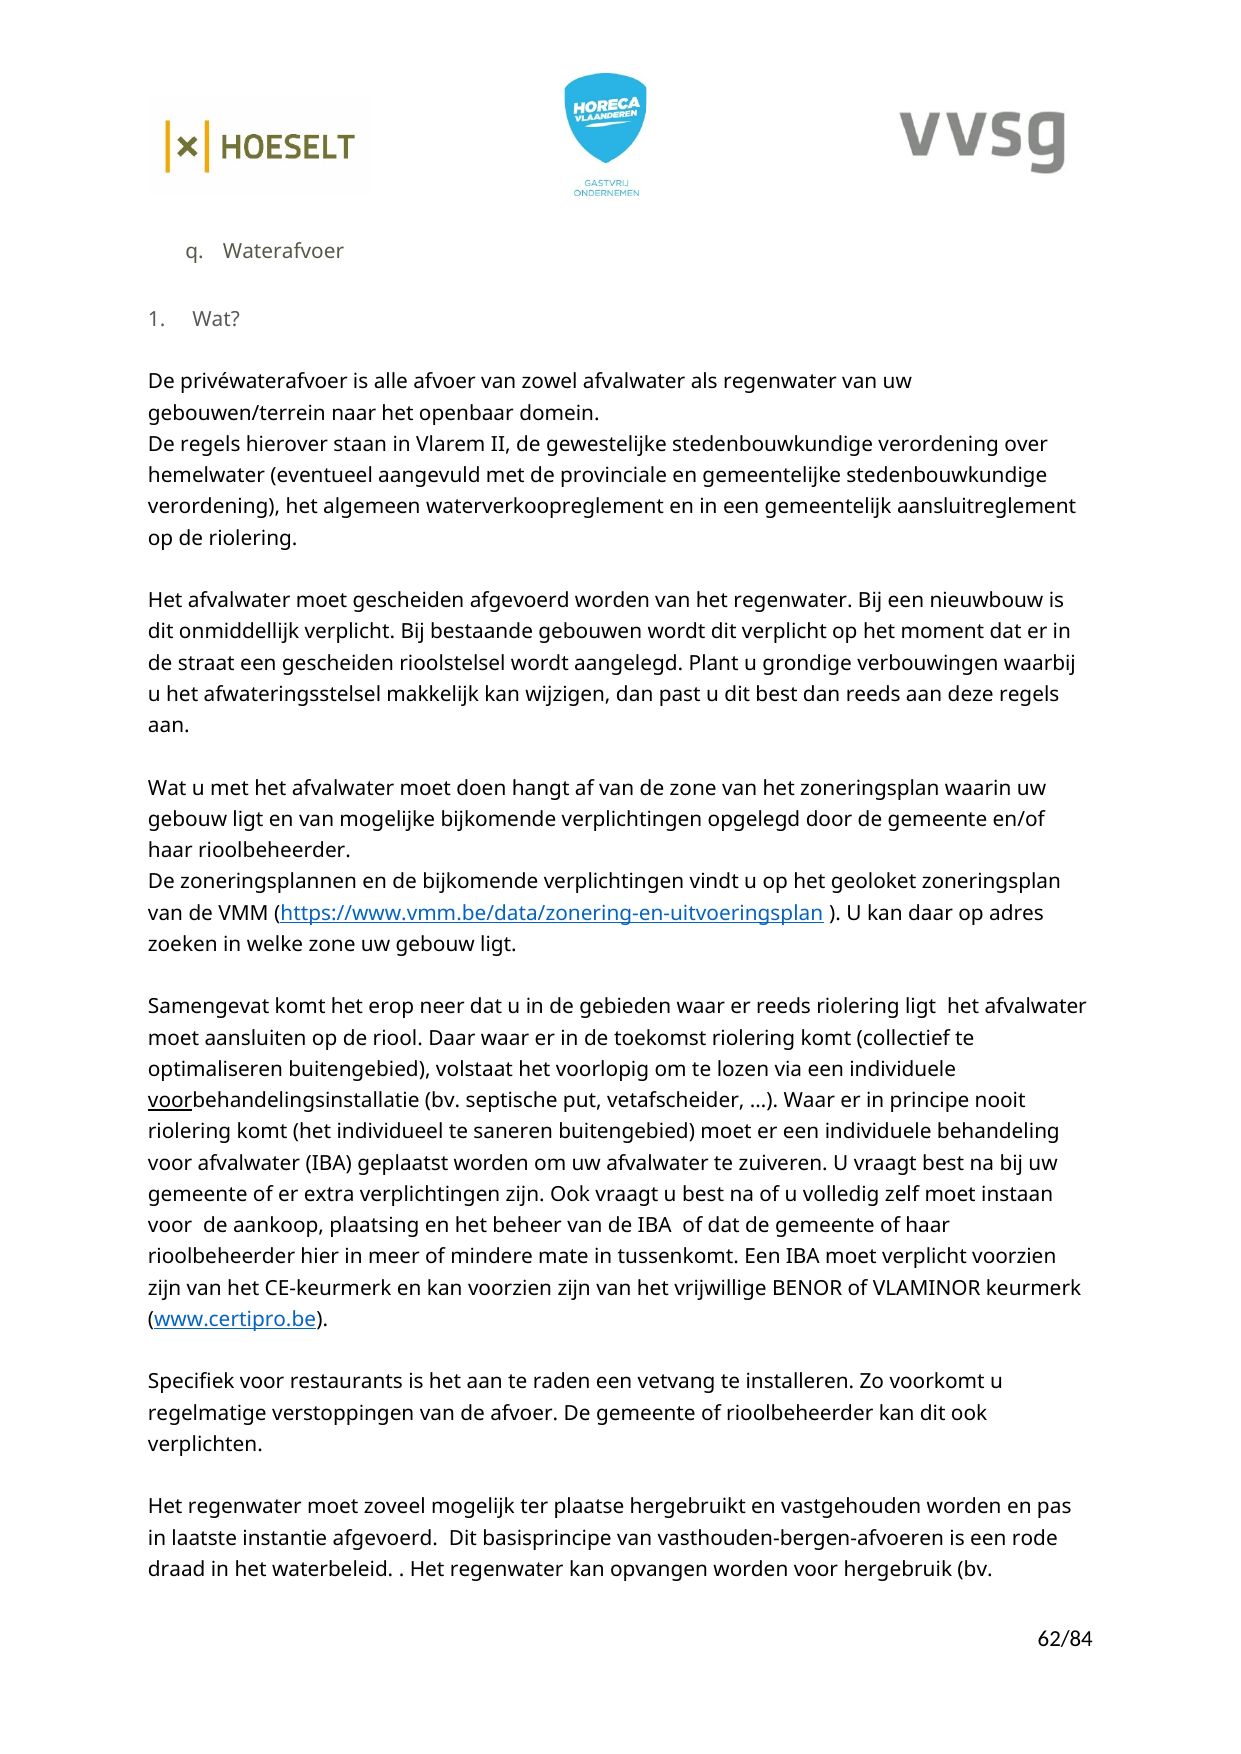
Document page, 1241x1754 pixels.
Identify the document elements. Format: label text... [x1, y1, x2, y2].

picture [882, 93, 1082, 190]
text De privéwaterafvoer is alle afvoer van zowel afvalwater als regenwater van uw gebouwen/terrein naar het openbaar domein. [148, 363, 1093, 426]
text De regels hierover staan in Vlarem II, de gewestelijke stedenbouwkundige verordening over hemelwater (eventueel aangevuld met de provinciale en gemeentelijke stedenbouwkundige verordening), het algemeen waterverkoopreglement en in een gemeentelijk aansluitreglement op de riolering. [148, 426, 1093, 551]
text Samengevat komt het erop neer dat u in de gebieden waar er reeds riolering ligt het afvalwater moet aansluiten op de riool. Daar waar er in de toekomst riolering komt (collectief te optimaliseren buitengebied), volstaat het voorlopig om te lozen via een individuele voorbehandelingsinstallatie (bv. septische put, vetafscheider, …). Waar er in principe nooit riolering komt (het individueel te saneren buitengebied) moet er een individuele behandeling voor afvalwater (IBA) geplaatst worden om uw afvalwater te zuiveren. U vraagt best na bij uw gemeente of er extra verplichtingen zijn. Ook vraagt u best na of u volledig zelf moet instaan voor de aankoop, plaatsing en het beheer van de IBA of dat de gemeente of haar rioolbeheerder hier in meer of mindere mate in tussenkomt. Een IBA moet verplicht voorzien zijn van het CE-keurmerk en kan voorzien zijn van het vrijwillige BENOR of VLAMINOR keurmerk (www.certipro.be). [148, 988, 1093, 1332]
picture [147, 96, 372, 196]
text Het afvalwater moet gescheiden afgevoerd worden van het regenwater. Bij een nieuwbouw is dit onmiddellijk verplicht. Bij bestaande gebouwen wordt dit verplicht op het moment dat er in de straat een gescheiden rioolstelsel wordt aangelegd. Plant u grondige verbouwingen waarbij u het afwateringsstelsel makkelijk kan wijzigen, dan past u dit best dan reeds aan deze regels aan. [148, 582, 1093, 738]
subtitle 1. Wat? [148, 301, 1093, 332]
text De zoneringsplannen en de bijkomende verplichtingen vindt u op het geoloket zoneringsplan van de VMM (https://www.vmm.be/data/zonering-en-uitvoeringsplan ). U kan daar op adres zoeken in welke zone uw gebouw ligt. [148, 863, 1093, 957]
subtitle Waterafvoer [185, 233, 1093, 301]
picture [564, 73, 647, 196]
text Specifiek voor restaurants is het aan te raden een vetvang te installeren. Zo voorkomt u regelmatige verstoppingen van de afvoer. De gemeente of rioolbeheerder kan dit ook verplichten. [148, 1363, 1093, 1457]
text Wat u met het afvalwater moet doen hangt af van de zone van het zoneringsplan waarin uw gebouw ligt en van mogelijke bijkomende verplichtingen opgelegd door de gemeente en/of haar rioolbeheerder. [148, 770, 1093, 863]
